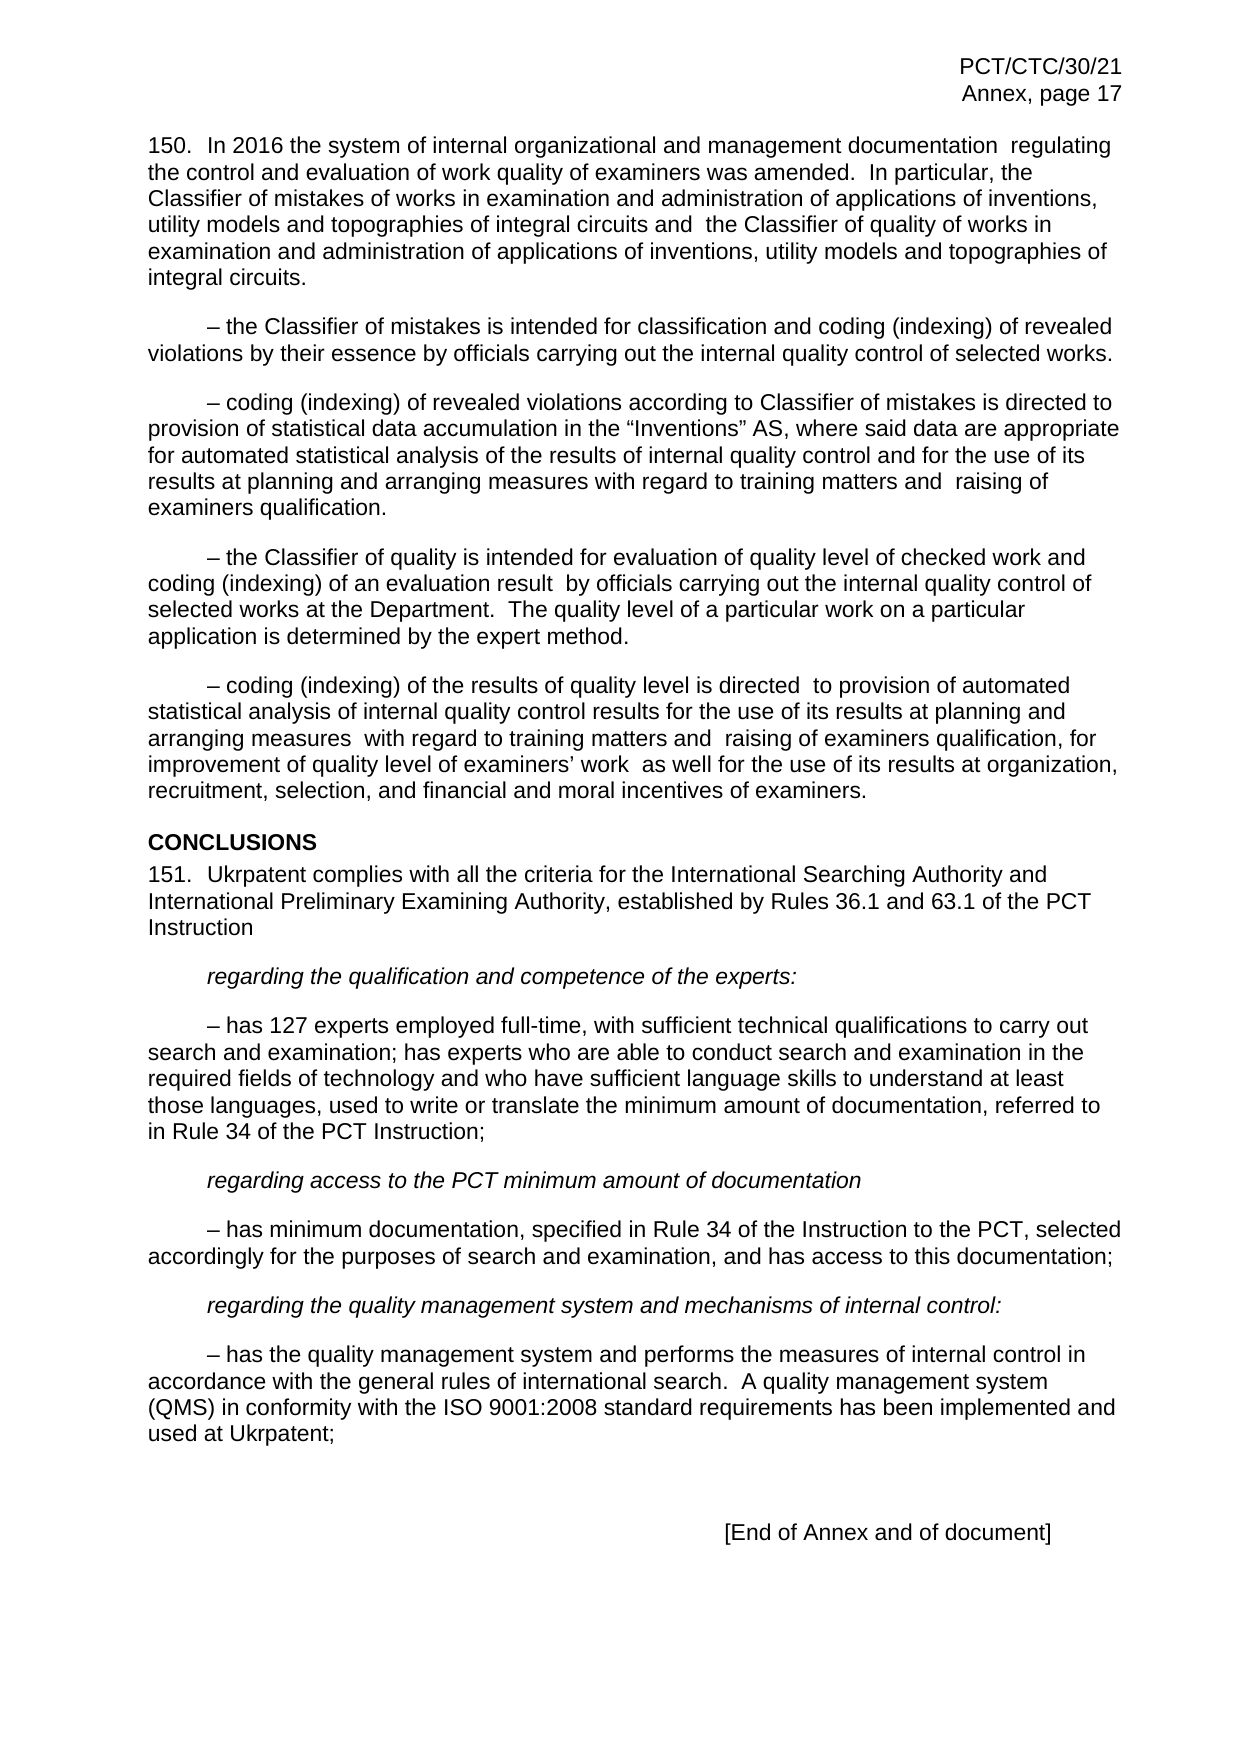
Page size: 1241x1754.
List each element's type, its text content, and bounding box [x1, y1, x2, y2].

subtitle Conclusions [148, 829, 1122, 855]
list regarding the quality management system and mechanisms of internal control: [148, 1292, 1122, 1318]
list – coding (indexing) of the results of quality level is directed to provision of automated statistical analysis of internal quality control results for the use of its results at planning and arranging measures with regard to training matters and raising of examiners qualification, for improvement of quality level of examiners’ work as well for the use of its results at organization, recruitment, selection, and financial and moral incentives of examiners. [148, 672, 1122, 804]
list – coding (indexing) of revealed violations according to Classifier of mistakes is directed to provision of statistical data accumulation in the “Inventions” AS, where said data are appropriate for automated statistical analysis of the results of internal quality control and for the use of its results at planning and arranging measures with regard to training matters and raising of examiners qualification. [148, 389, 1122, 521]
text [End of Annex and of document] [724, 1519, 1122, 1545]
list – has the quality management system and performs the measures of internal control in accordance with the general rules of international search. A quality management system (QMS) in conformity with the ISO 9001:2008 standard requirements has been implemented and used at Ukrpatent; [148, 1341, 1122, 1447]
list – the Classifier of quality is intended for evaluation of quality level of checked work and coding (indexing) of an evaluation result by officials carrying out the internal quality control of selected works at the Department. The quality level of a particular work on a particular application is determined by the expert method. [148, 543, 1122, 649]
list regarding the qualification and competence of the experts: [148, 963, 1122, 989]
list regarding access to the PCT minimum amount of documentation [148, 1167, 1122, 1193]
list – the Classifier of mistakes is intended for classification and coding (indexing) of revealed violations by their essence by officials carrying out the internal quality control of selected works. [148, 313, 1122, 366]
text In 2016 the system of internal organizational and management documentation regulating the control and evaluation of work quality of examiners was amended. In particular, the Classifier of mistakes of works in examination and administration of applications of inventions, utility models and topographies of integral circuits and the Classifier of quality of works in examination and administration of applications of inventions, utility models and topographies of integral circuits. [148, 132, 1122, 290]
list – has 127 experts employed full-time, with sufficient technical qualifications to carry out search and examination; has experts who are able to conduct search and examination in the required fields of technology and who have sufficient language skills to understand at least those languages, used to write or translate the minimum amount of documentation, referred to in Rule 34 of the PCT Instruction; [148, 1012, 1122, 1144]
text Ukrpatent complies with all the criteria for the International Searching Authority and International Preliminary Examining Authority, established by Rules 36.1 and 63.1 of the PCT Instruction [148, 861, 1122, 940]
list – has minimum documentation, specified in Rule 34 of the Instruction to the PCT, selected accordingly for the purposes of search and examination, and has access to this documentation; [148, 1216, 1122, 1269]
